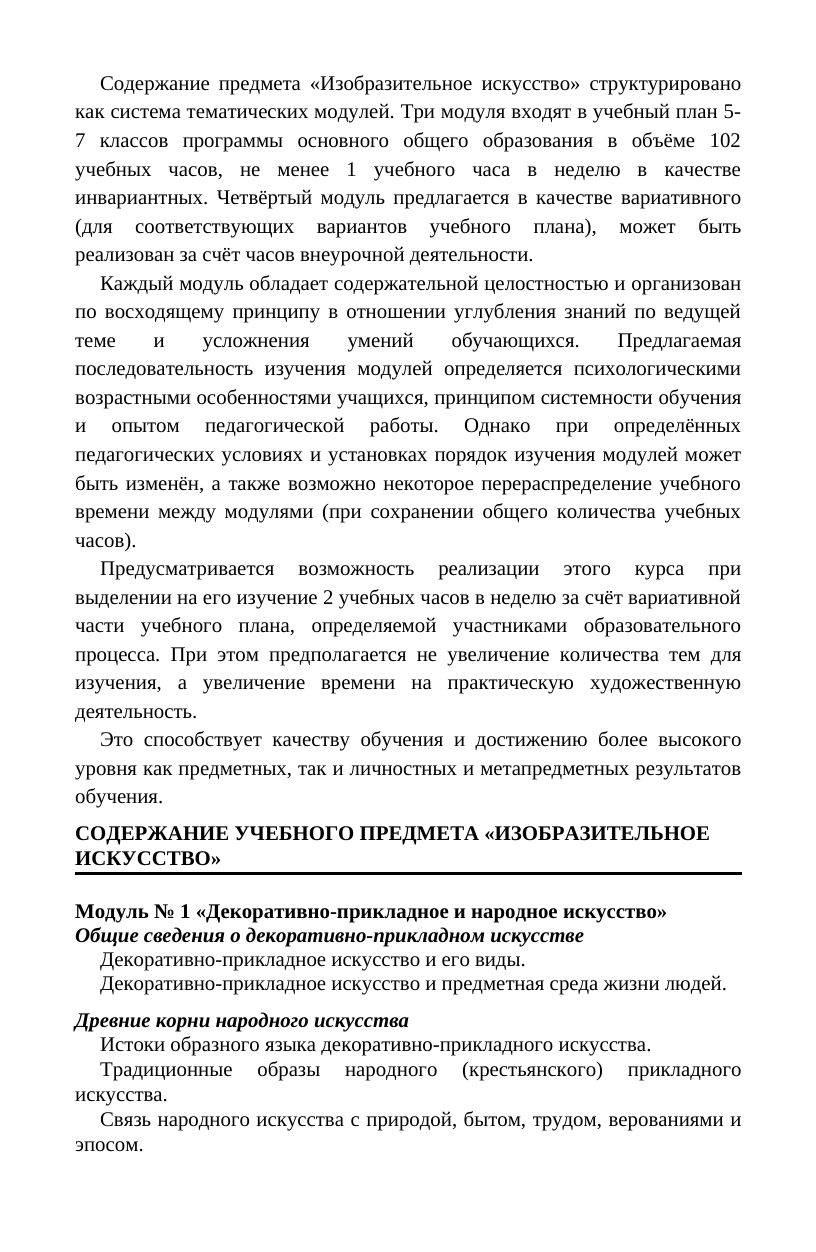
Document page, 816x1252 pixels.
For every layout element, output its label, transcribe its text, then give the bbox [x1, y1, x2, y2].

text Традиционные образы народного (крестьянского) прикладного искусства. [75, 1057, 742, 1106]
text Общие сведения о декоративно-прикладном искусстве [75, 923, 742, 947]
text Каждый модуль обладает содержательной целостностью и организован по восходящему принципу в отношении углубления знаний по ведущей теме и усложнения умений обучающихся. Предлагаемая последовательность изучения модулей определяется психологическими возрастными особенностями учащихся, принципом системности обучения и опытом педагогической работы. Однако при определённых педагогических условиях и установках порядок изучения модулей может быть изменён, а также возможно некоторое перераспределение учебного времени между модулями (при сохранении общего количества учебных часов). [75, 271, 742, 552]
text Декоративно-прикладное искусство и его виды. [75, 947, 742, 971]
text СОДЕРЖАНИЕ УЧЕБНОГО ПРЕДМЕТА «ИЗОБРАЗИТЕЛЬНОЕ ИСКУССТВО» [75, 821, 742, 872]
text Древние корни народного искусства [75, 1007, 742, 1032]
text Декоративно-прикладное искусство и предметная среда жизни людей. [75, 971, 742, 995]
text Связь народного искусства с природой, бытом, трудом, верованиями и эпосом. [75, 1107, 742, 1156]
text Истоки образного языка декоративно-прикладного искусства. [75, 1032, 742, 1056]
text Предусматривается возможность реализации этого курса при выделении на его изучение 2 учебных часов в неделю за счёт вариативной части учебного плана, определяемой участниками образовательного процесса. При этом предполагается не увеличение количества тем для изучения, а увеличение времени на практическую художественную деятельность. [75, 556, 742, 723]
text Модуль № 1 «Декоративно-прикладное и народное искусство» [75, 899, 742, 923]
text Это способствует качеству обучения и достижению более высокого уровня как предметных, так и личностных и метапредметных результатов обучения. [75, 727, 742, 808]
text Содержание предмета «Изобразительное искусство» структурировано как система тематических модулей. Три модуля входят в учебный план 5-7 классов программы основного общего образования в объёме 102 учебных часов, не менее 1 учебного часа в неделю в качестве инвариантных. Четвёртый модуль предлагается в качестве вариативного (для соответствующих вариантов учебного плана), может быть реализован за счёт часов внеурочной деятельности. [75, 71, 742, 266]
